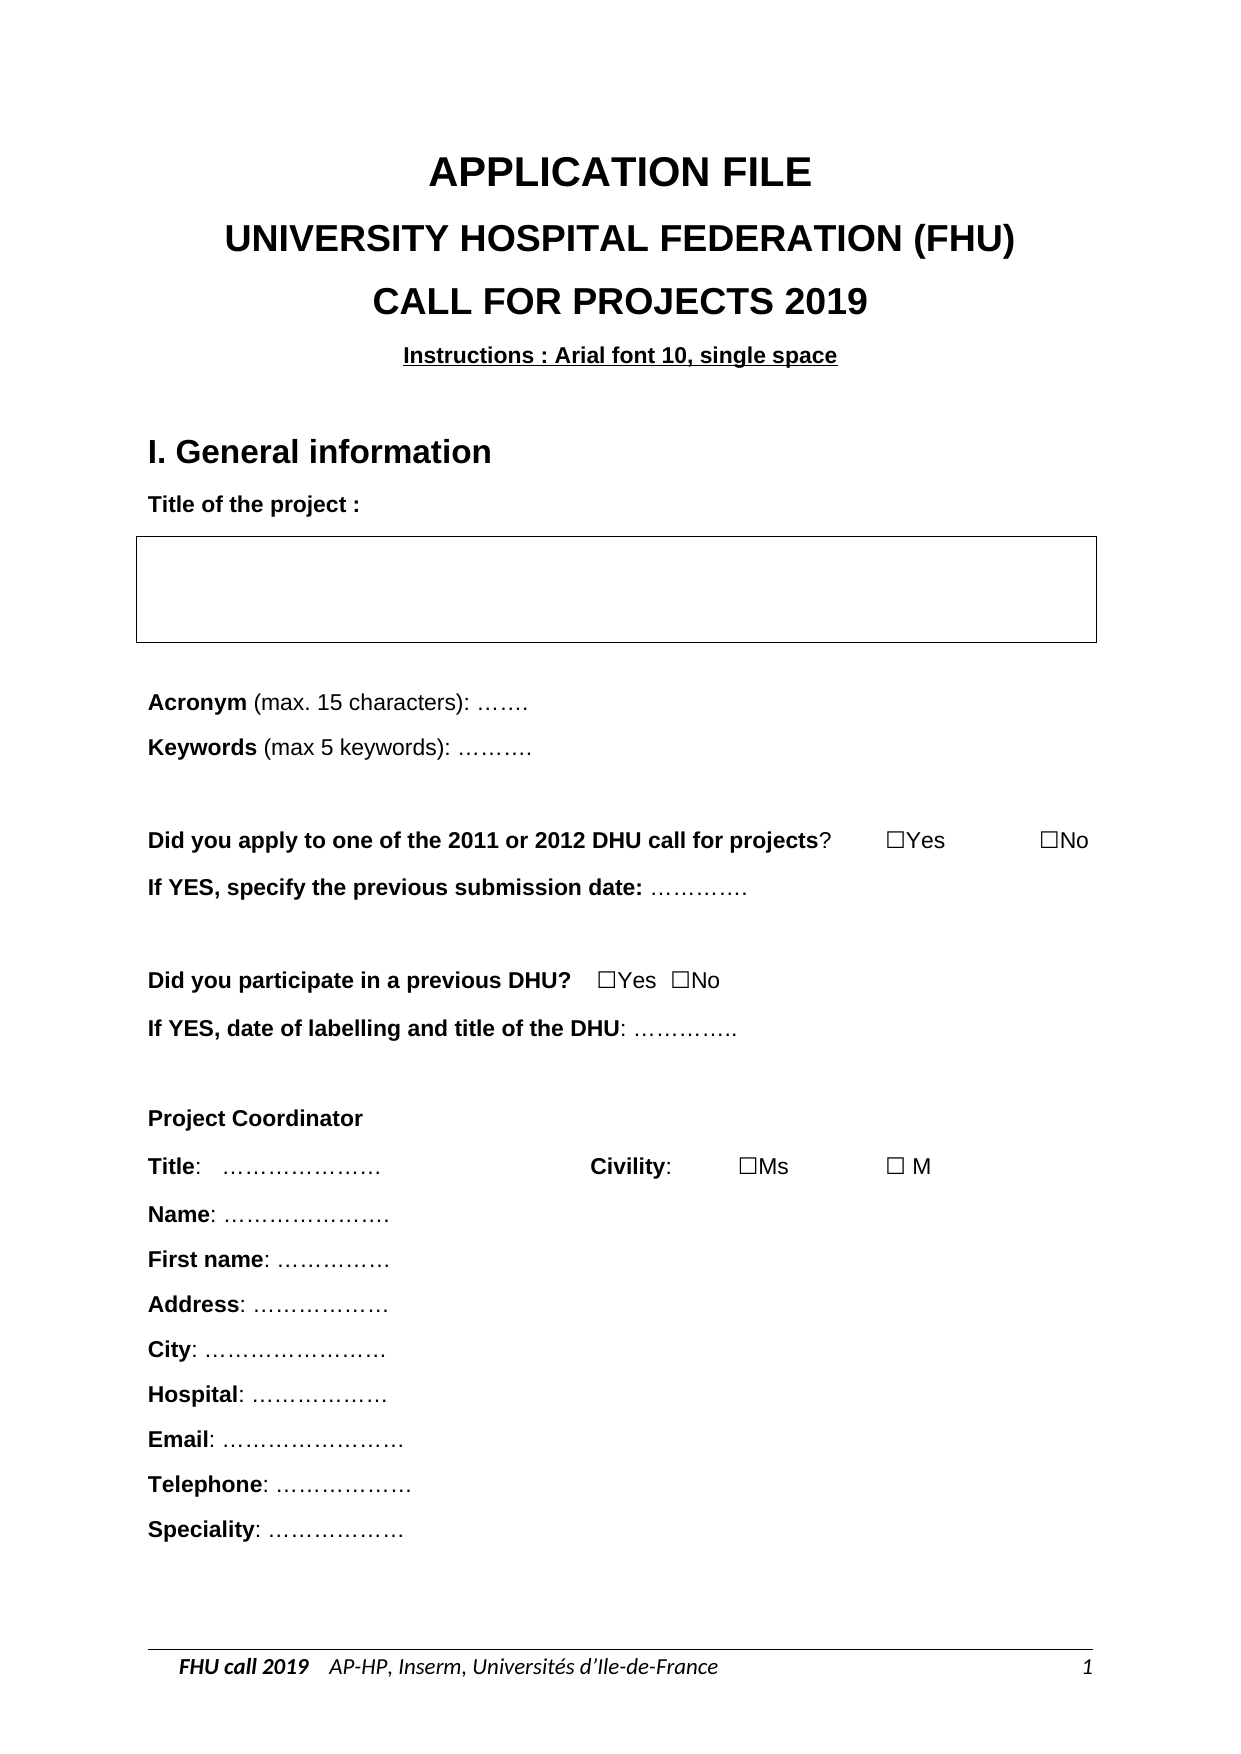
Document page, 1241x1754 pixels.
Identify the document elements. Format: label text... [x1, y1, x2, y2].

text Project Coordinator [148, 1105, 1093, 1131]
text Did you participate in a previous DHU? Yes No [148, 964, 1093, 996]
text I. General information [148, 433, 1093, 471]
text Hospital: ……………… [148, 1381, 1093, 1407]
text Title of the project : [148, 491, 1093, 517]
text Telephone: ……………… [148, 1471, 1093, 1497]
text CALL FOR PROJECTS 2019 [148, 279, 1093, 322]
text Speciality: ……………… [148, 1516, 1093, 1543]
text Acronym (max. 15 characters): ……. [148, 688, 1093, 715]
text Email: …………………… [148, 1426, 1093, 1452]
text If YES, specify the previous submission date: …………. [148, 874, 1093, 901]
text APPLICATION FILE [148, 148, 1093, 196]
text UNIVERSITY HOSPITAL FEDERATION (FHU) [148, 216, 1093, 259]
text Instructions : Arial font 10, single space [148, 342, 1093, 369]
text Keywords (max 5 keywords): ………. [148, 733, 1093, 760]
text If YES, date of labelling and title of the DHU: ………….. [148, 1015, 1093, 1041]
text Address: ……………… [148, 1291, 1093, 1317]
text First name: …………… [148, 1246, 1093, 1272]
table_header [137, 537, 1096, 642]
text Name: …………………. [148, 1201, 1093, 1227]
text City: …………………… [148, 1336, 1093, 1362]
text Title: ………………… Civility: Ms M [148, 1150, 1093, 1181]
text Did you apply to one of the 2011 or 2012 DHU call for projects? Yes No [148, 824, 1093, 855]
